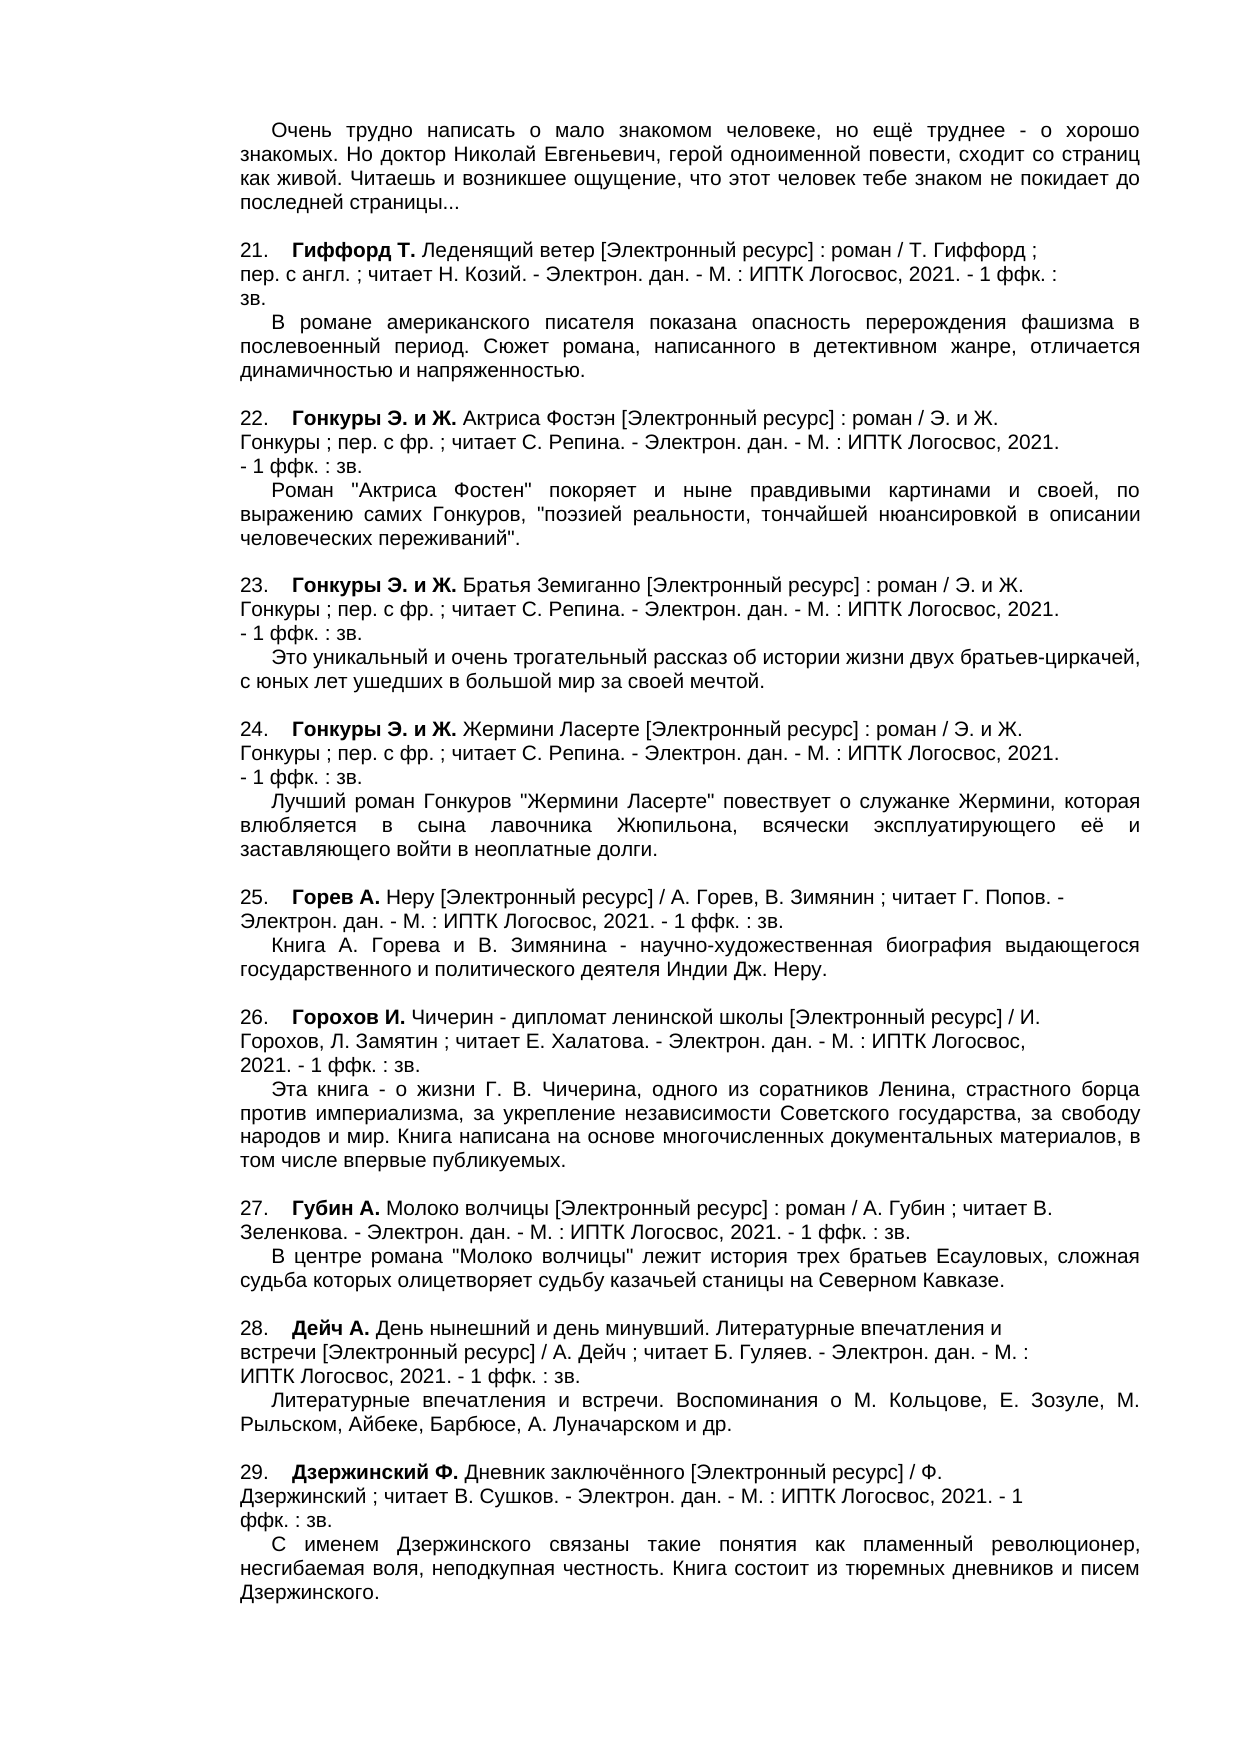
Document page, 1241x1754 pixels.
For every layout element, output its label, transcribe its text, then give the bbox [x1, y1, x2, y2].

text В центре романа "Молоко волчицы" лежит история трех братьев Есауловых, сложная судьба которых олицетворяет судьбу казачьей станицы на Северном Кавказе. [240, 1244, 1141, 1292]
text 29. Дзержинский Ф. Дневник заключённого [Электронный ресурс] / Ф. Дзержинский ; читает В. Сушков. - Электрон. дан. - М. : ИПТК Логосвос, 2021. - 1 ффк. : зв. [240, 1460, 1068, 1532]
text 22. Гонкуры Э. и Ж. Актриса Фостэн [Электронный ресурс] : роман / Э. и Ж. Гонкуры ; пер. с фр. ; читает С. Репина. - Электрон. дан. - М. : ИПТК Логосвос, 2021. - 1 ффк. : зв. [240, 406, 1068, 477]
text 26. Горохов И. Чичерин - дипломат ленинской школы [Электронный ресурс] / И. Горохов, Л. Замятин ; читает Е. Халатова. - Электрон. дан. - М. : ИПТК Логосвос, 2021. - 1 ффк. : зв. [240, 1004, 1068, 1076]
text Книга А. Горева и В. Зимянина - научно-художественная биография выдающегося государственного и политического деятеля Индии Дж. Неру. [240, 933, 1141, 981]
text 28. Дейч А. День нынешний и день минувший. Литературные впечатления и встречи [Электронный ресурс] / А. Дейч ; читает Б. Гуляев. - Электрон. дан. - М. : ИПТК Логосвос, 2021. - 1 ффк. : зв. [240, 1316, 1068, 1388]
text Литературные впечатления и встречи. Воспоминания о М. Кольцове, Е. Зозуле, М. Рыльском, Айбеке, Барбюсе, А. Луначарском и др. [240, 1388, 1141, 1436]
text 21. Гиффорд Т. Леденящий ветер [Электронный ресурс] : роман / Т. Гиффорд ; пер. с англ. ; читает Н. Козий. - Электрон. дан. - М. : ИПТК Логосвос, 2021. - 1 ффк. : зв. [240, 238, 1068, 310]
text Роман "Актриса Фостен" покоряет и ныне правдивыми картинами и своей, по выражению самих Гонкуров, "поэзией реальности, тончайшей нюансировкой в описании человеческих переживаний". [240, 477, 1141, 549]
text 25. Горев А. Неру [Электронный ресурс] / А. Горев, В. Зимянин ; читает Г. Попов. - Электрон. дан. - М. : ИПТК Логосвос, 2021. - 1 ффк. : зв. [240, 885, 1068, 933]
text С именем Дзержинского связаны такие понятия как пламенный революционер, несгибаемая воля, неподкупная честность. Книга состоит из тюремных дневников и писем Дзержинского. [240, 1532, 1141, 1603]
text 24. Гонкуры Э. и Ж. Жермини Ласерте [Электронный ресурс] : роман / Э. и Ж. Гонкуры ; пер. с фр. ; читает С. Репина. - Электрон. дан. - М. : ИПТК Логосвос, 2021. - 1 ффк. : зв. [240, 717, 1068, 789]
text В романе американского писателя показана опасность перерождения фашизма в послевоенный период. Сюжет романа, написанного в детективном жанре, отличается динамичностью и напряженностью. [240, 310, 1141, 382]
text 27. Губин А. Молоко волчицы [Электронный ресурс] : роман / А. Губин ; читает В. Зеленкова. - Электрон. дан. - М. : ИПТК Логосвос, 2021. - 1 ффк. : зв. [240, 1196, 1068, 1244]
text Лучший роман Гонкуров "Жермини Ласерте" повествует о служанке Жермини, которая влюбляется в сына лавочника Жюпильона, всячески эксплуатирующего её и заставляющего войти в неоплатные долги. [240, 789, 1141, 861]
text Эта книга - о жизни Г. В. Чичерина, одного из соратников Ленина, страстного борца против империализма, за укрепление независимости Советского государства, за свободу народов и мир. Книга написана на основе многочисленных документальных материалов, в том числе впервые публикуемых. [240, 1076, 1141, 1172]
text Это уникальный и очень трогательный рассказ об истории жизни двух братьев-циркачей, с юных лет ушедших в большой мир за своей мечтой. [240, 645, 1141, 693]
text 23. Гонкуры Э. и Ж. Братья Земиганно [Электронный ресурс] : роман / Э. и Ж. Гонкуры ; пер. с фр. ; читает С. Репина. - Электрон. дан. - М. : ИПТК Логосвос, 2021. - 1 ффк. : зв. [240, 573, 1068, 645]
text Очень трудно написать о мало знакомом человеке, но ещё труднее - о хорошо знакомых. Но доктор Николай Евгеньевич, герой одноименной повести, сходит со страниц как живой. Читаешь и возникшее ощущение, что этот человек тебе знаком не покидает до последней страницы... [240, 118, 1141, 214]
